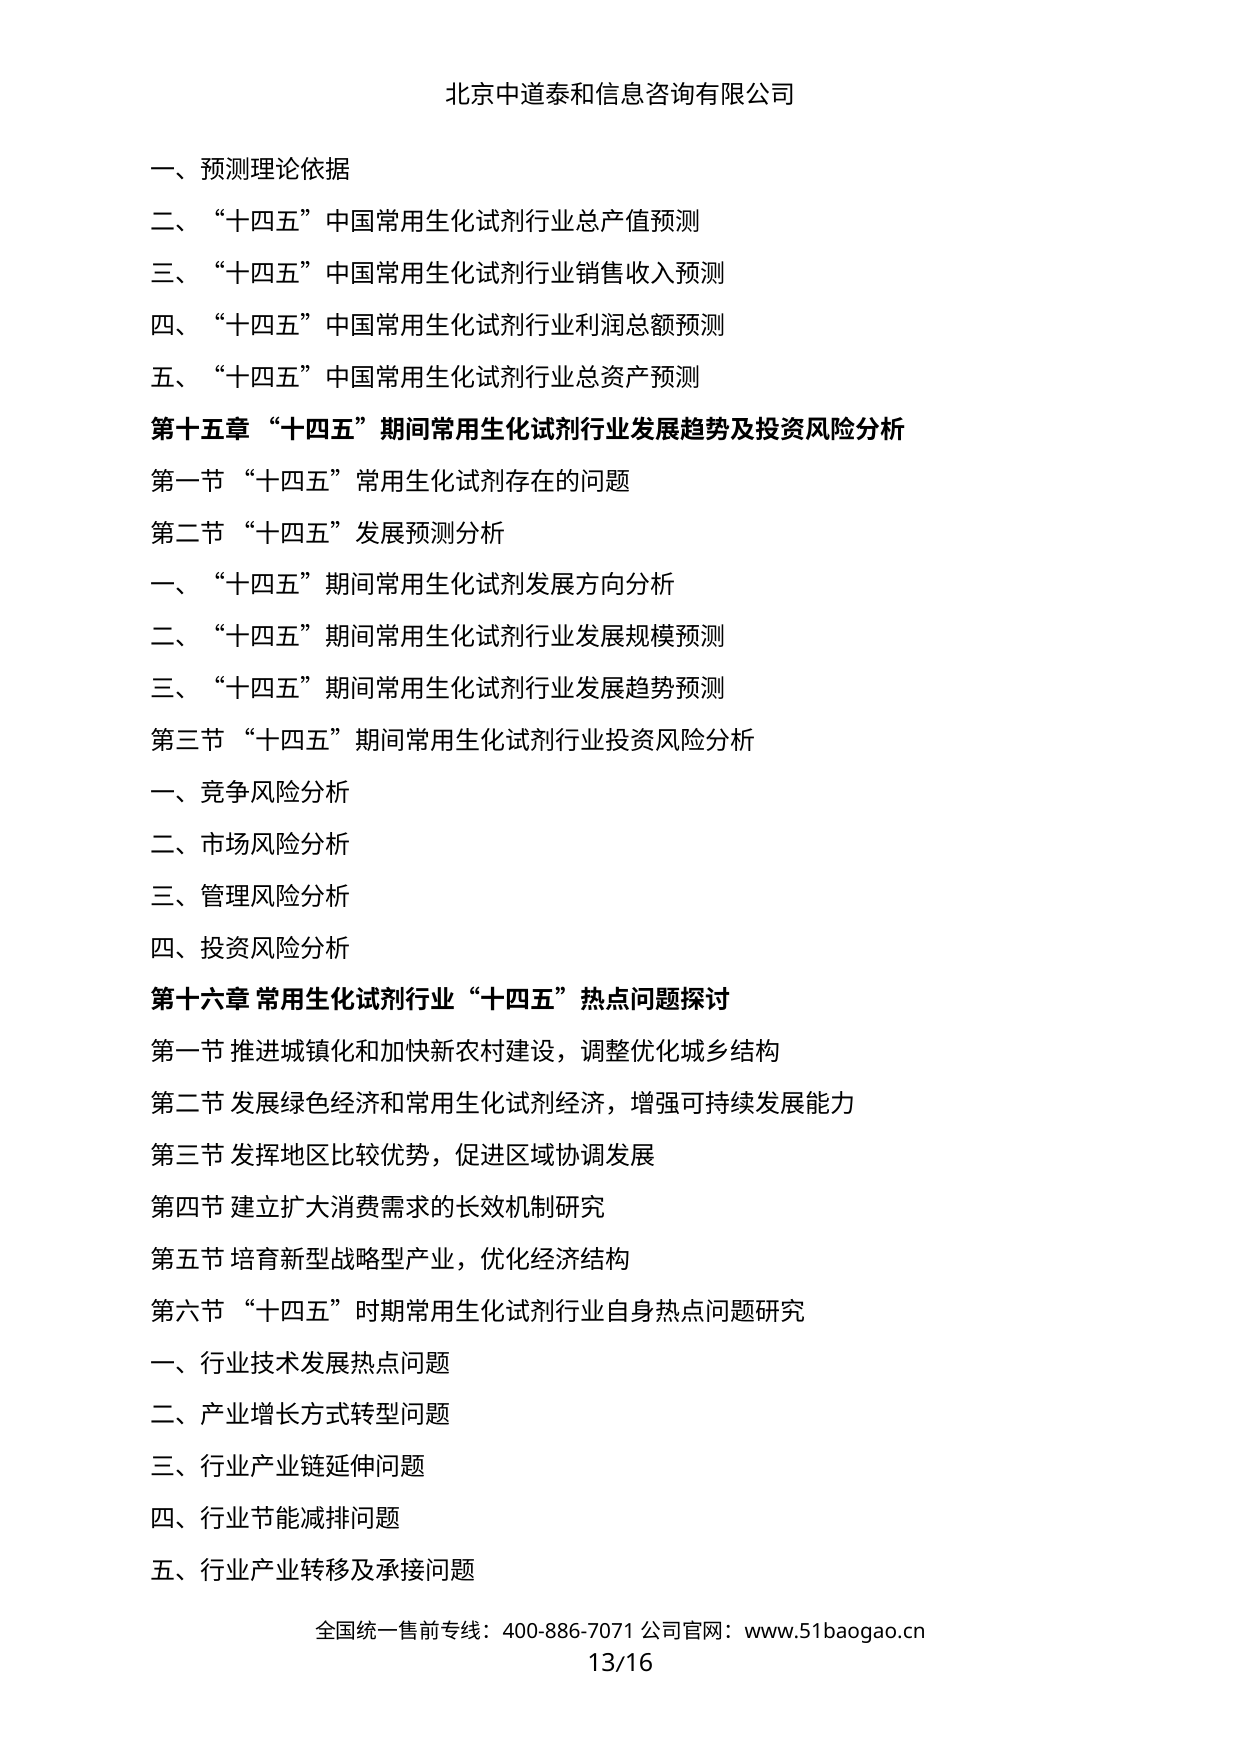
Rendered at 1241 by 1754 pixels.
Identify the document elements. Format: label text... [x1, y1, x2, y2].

text 三、“十四五”期间常用生化试剂行业发展趋势预测 [150, 669, 1090, 705]
text 第六节 “十四五”时期常用生化试剂行业自身热点问题研究 [150, 1291, 1090, 1327]
text 四、“十四五”中国常用生化试剂行业利润总额预测 [150, 306, 1090, 342]
text 第一节 推进城镇化和加快新农村建设，调整优化城乡结构 [150, 1032, 1090, 1068]
text 第四节 建立扩大消费需求的长效机制研究 [150, 1187, 1090, 1224]
text 一、行业技术发展热点问题 [150, 1343, 1090, 1379]
text 第三节 发挥地区比较优势，促进区域协调发展 [150, 1136, 1090, 1172]
text 二、“十四五”中国常用生化试剂行业总产值预测 [150, 202, 1090, 238]
text 三、“十四五”中国常用生化试剂行业销售收入预测 [150, 254, 1090, 290]
text 一、预测理论依据 [150, 150, 1090, 186]
text 二、产业增长方式转型问题 [150, 1395, 1090, 1431]
text 第五节 培育新型战略型产业，优化经济结构 [150, 1239, 1090, 1276]
text 一、“十四五”期间常用生化试剂发展方向分析 [150, 565, 1090, 601]
text 第二节 发展绿色经济和常用生化试剂经济，增强可持续发展能力 [150, 1084, 1090, 1120]
text 四、投资风险分析 [150, 928, 1090, 964]
text 第一节 “十四五”常用生化试剂存在的问题 [150, 461, 1090, 497]
text 第十六章 常用生化试剂行业“十四五”热点问题探讨 [150, 980, 1090, 1016]
text 第三节 “十四五”期间常用生化试剂行业投资风险分析 [150, 721, 1090, 757]
text 第二节 “十四五”发展预测分析 [150, 513, 1090, 549]
text 二、“十四五”期间常用生化试剂行业发展规模预测 [150, 617, 1090, 653]
text 三、行业产业链延伸问题 [150, 1447, 1090, 1483]
text 四、行业节能减排问题 [150, 1499, 1090, 1535]
text 五、行业产业转移及承接问题 [150, 1551, 1090, 1587]
text 二、市场风险分析 [150, 824, 1090, 861]
text 五、“十四五”中国常用生化试剂行业总资产预测 [150, 357, 1090, 394]
text 一、竞争风险分析 [150, 772, 1090, 809]
text 第十五章 “十四五”期间常用生化试剂行业发展趋势及投资风险分析 [150, 409, 1090, 446]
text 三、管理风险分析 [150, 876, 1090, 912]
